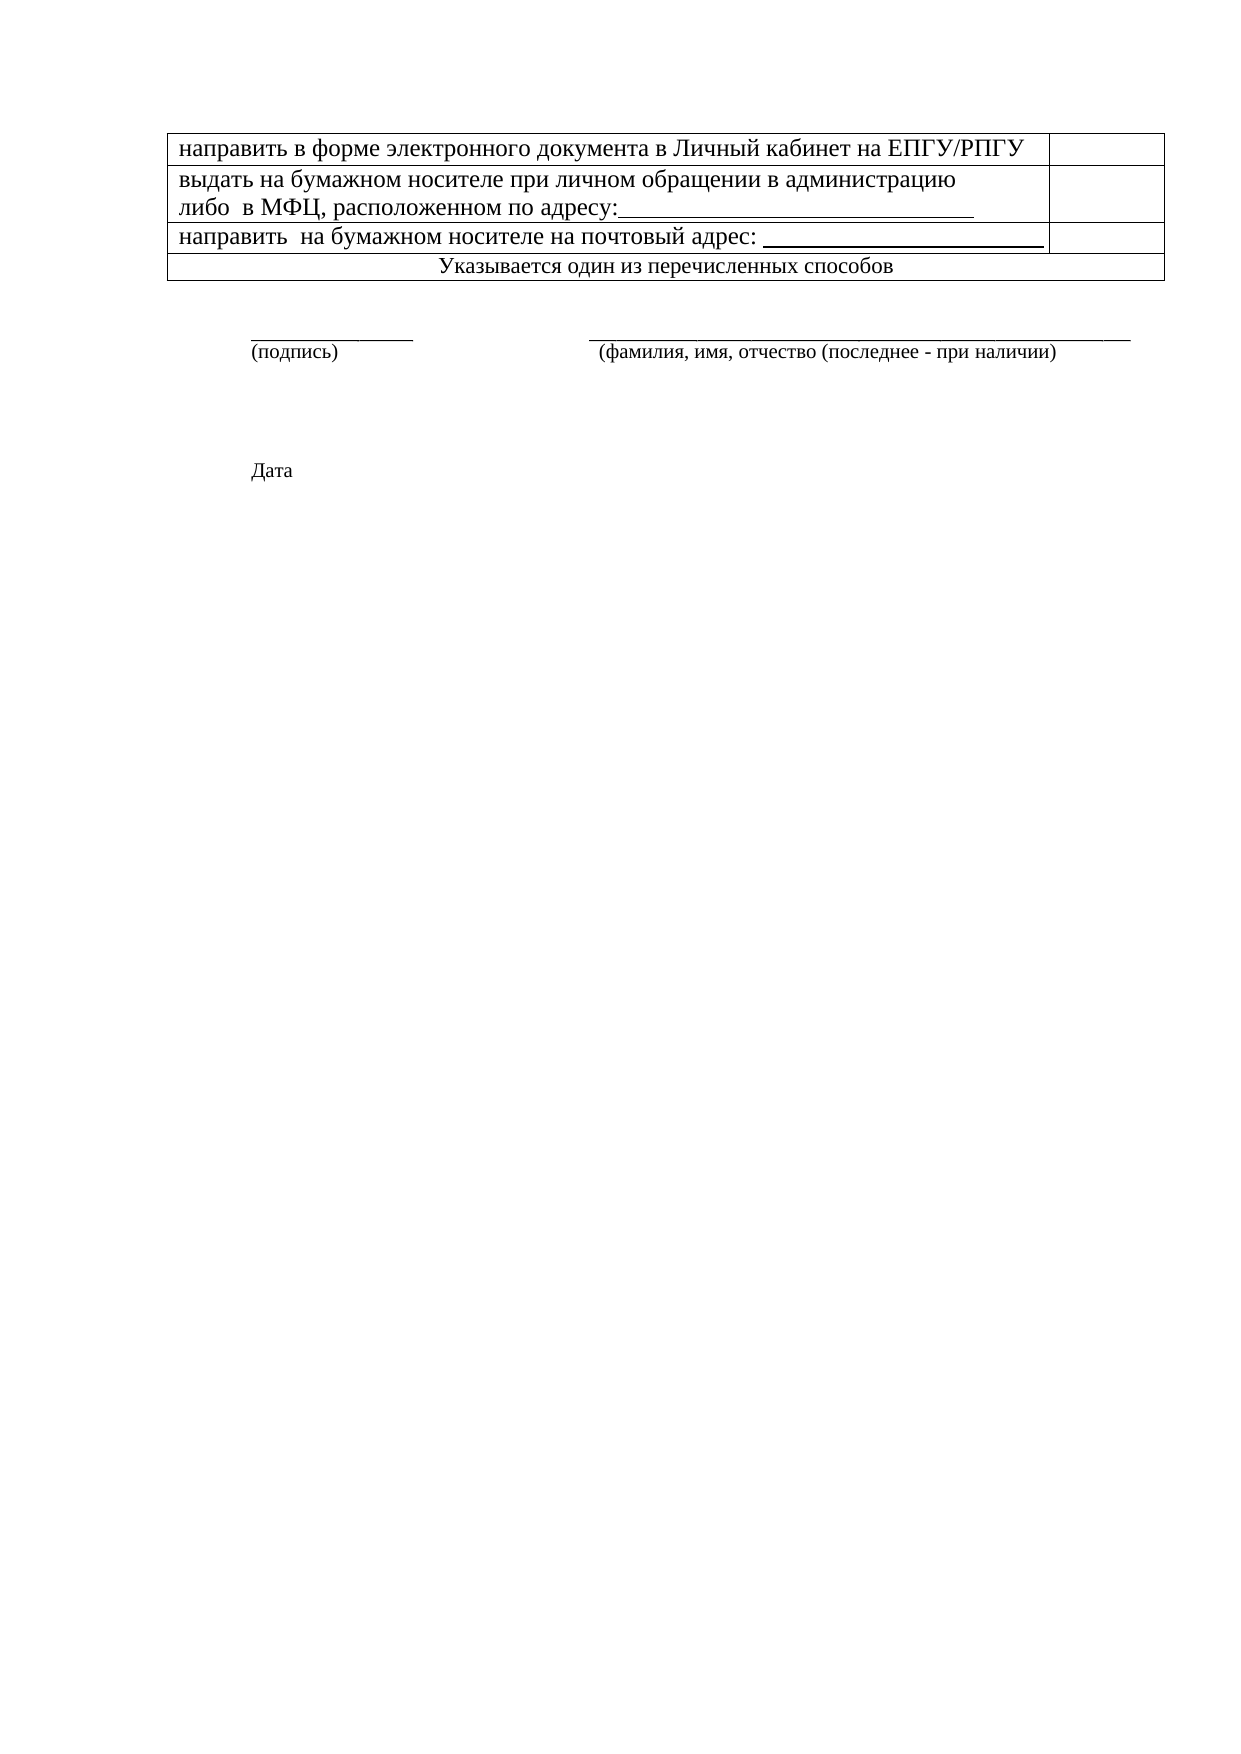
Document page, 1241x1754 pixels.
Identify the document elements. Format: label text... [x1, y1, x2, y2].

table_cell направить на бумажном носителе на почтовый адрес: [168, 223, 1049, 253]
text (подпись) (фамилия, имя, отчество (последнее - при наличии) [251, 336, 1176, 362]
table_cell выдать на бумажном носителе при личном обращении в администрацию либо в МФЦ, расположенном по адресу: [168, 166, 1049, 222]
table_cell [1050, 166, 1164, 222]
table_cell [1050, 223, 1164, 253]
table_header направить в форме электронного документа в Личный кабинет на ЕПГУ/РПГУ [168, 134, 1049, 164]
text Дата [251, 458, 1176, 482]
table_header [1050, 134, 1164, 164]
table_cell Указывается один из перечисленных способов [168, 254, 1164, 279]
